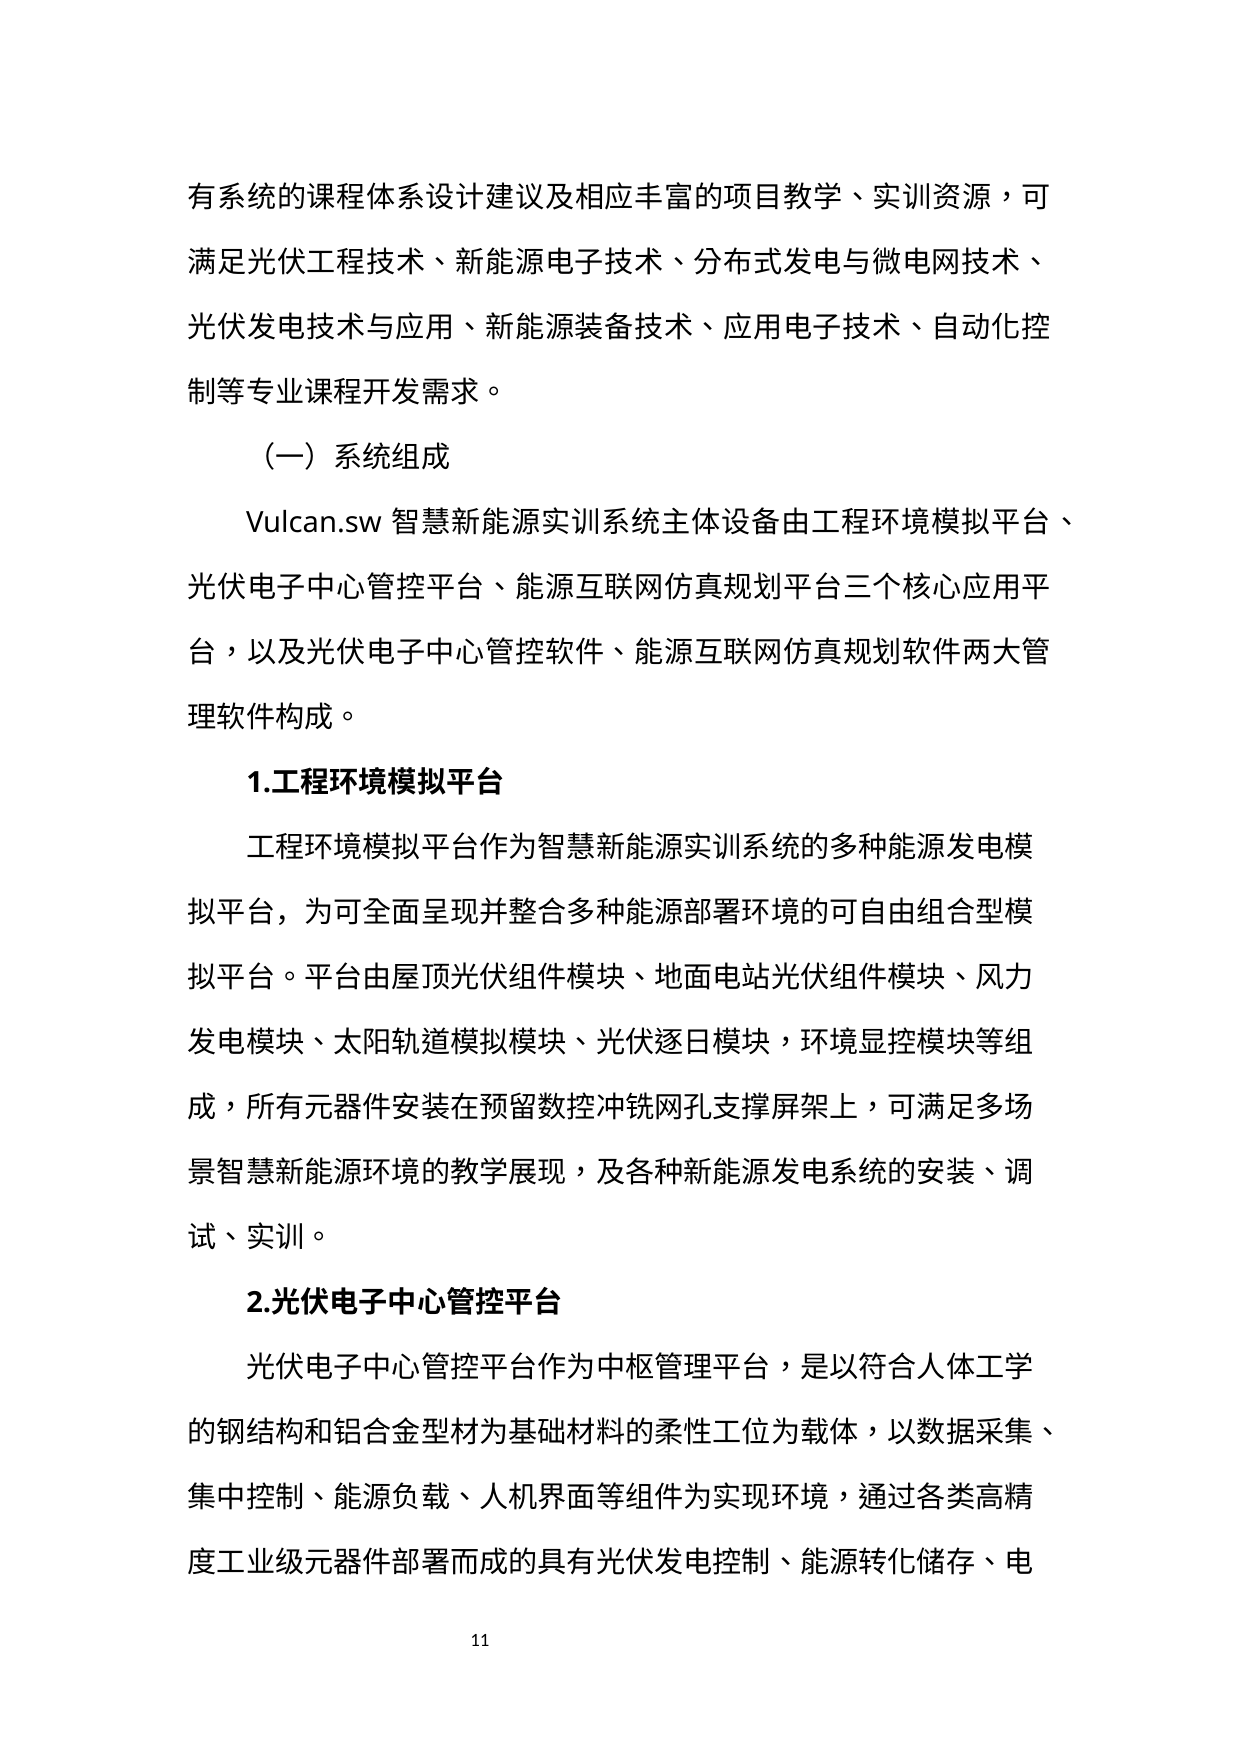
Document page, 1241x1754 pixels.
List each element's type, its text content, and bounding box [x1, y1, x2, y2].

text Vulcan.sw 智慧新能源实训系统主体设备由工程环境模拟平台、光伏电子中心管控平台、能源互联网仿真规划平台三个核心应用平台，以及光伏电子中心管控软件、能源互联网仿真规划软件两大管理软件构成。 [187, 487, 1053, 747]
subtitle （一）系统组成 [187, 422, 1053, 487]
text 2.光伏电子中心管控平台 [187, 1267, 1053, 1332]
text 1.工程环境模拟平台 [187, 747, 1053, 812]
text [187, 162, 1053, 422]
text 工程环境模拟平台作为智慧新能源实训系统的多种能源发电模拟平台，为可全面呈现并整合多种能源部署环境的可自由组合型模拟平台。平台由屋顶光伏组件模块、地面电站光伏组件模块、风力发电模块、太阳轨道模拟模块、光伏逐日模块，环境显控模块等组成，所有元器件安装在预留数控冲铣网孔支撑屏架上，可满足多场景智慧新能源环境的教学展现，及各种新能源发电系统的安装、调试、实训。 [187, 812, 1053, 1267]
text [187, 1332, 1053, 1592]
